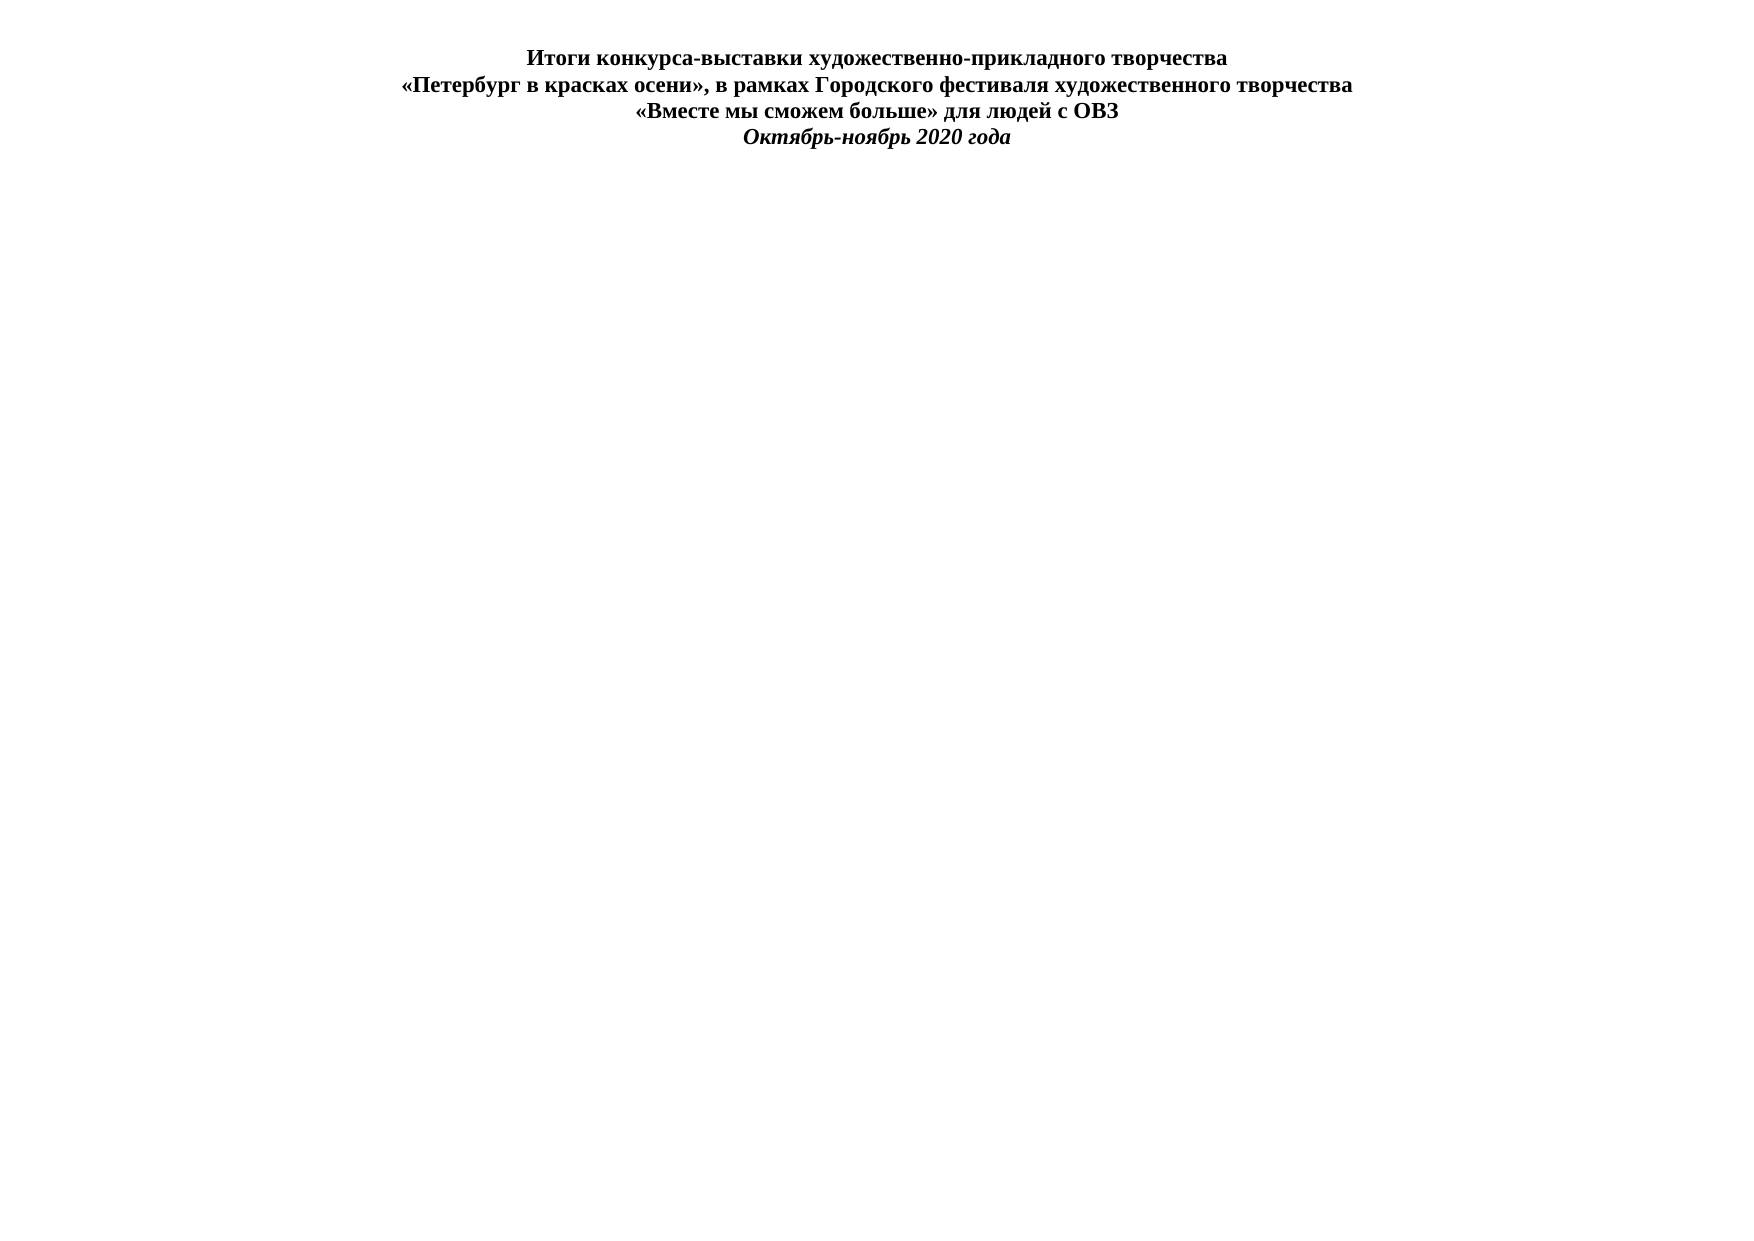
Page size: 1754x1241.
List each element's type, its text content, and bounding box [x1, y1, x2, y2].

text «Вместе мы сможем больше» для людей с ОВЗ [118, 97, 1636, 123]
text Итоги конкурса-выставки художественно-прикладного творчества [118, 44, 1636, 71]
text Октябрь-ноябрь 2020 года [118, 123, 1636, 150]
text «Петербург в красках осени», в рамках Городского фестиваля художественного творчества [118, 71, 1636, 97]
